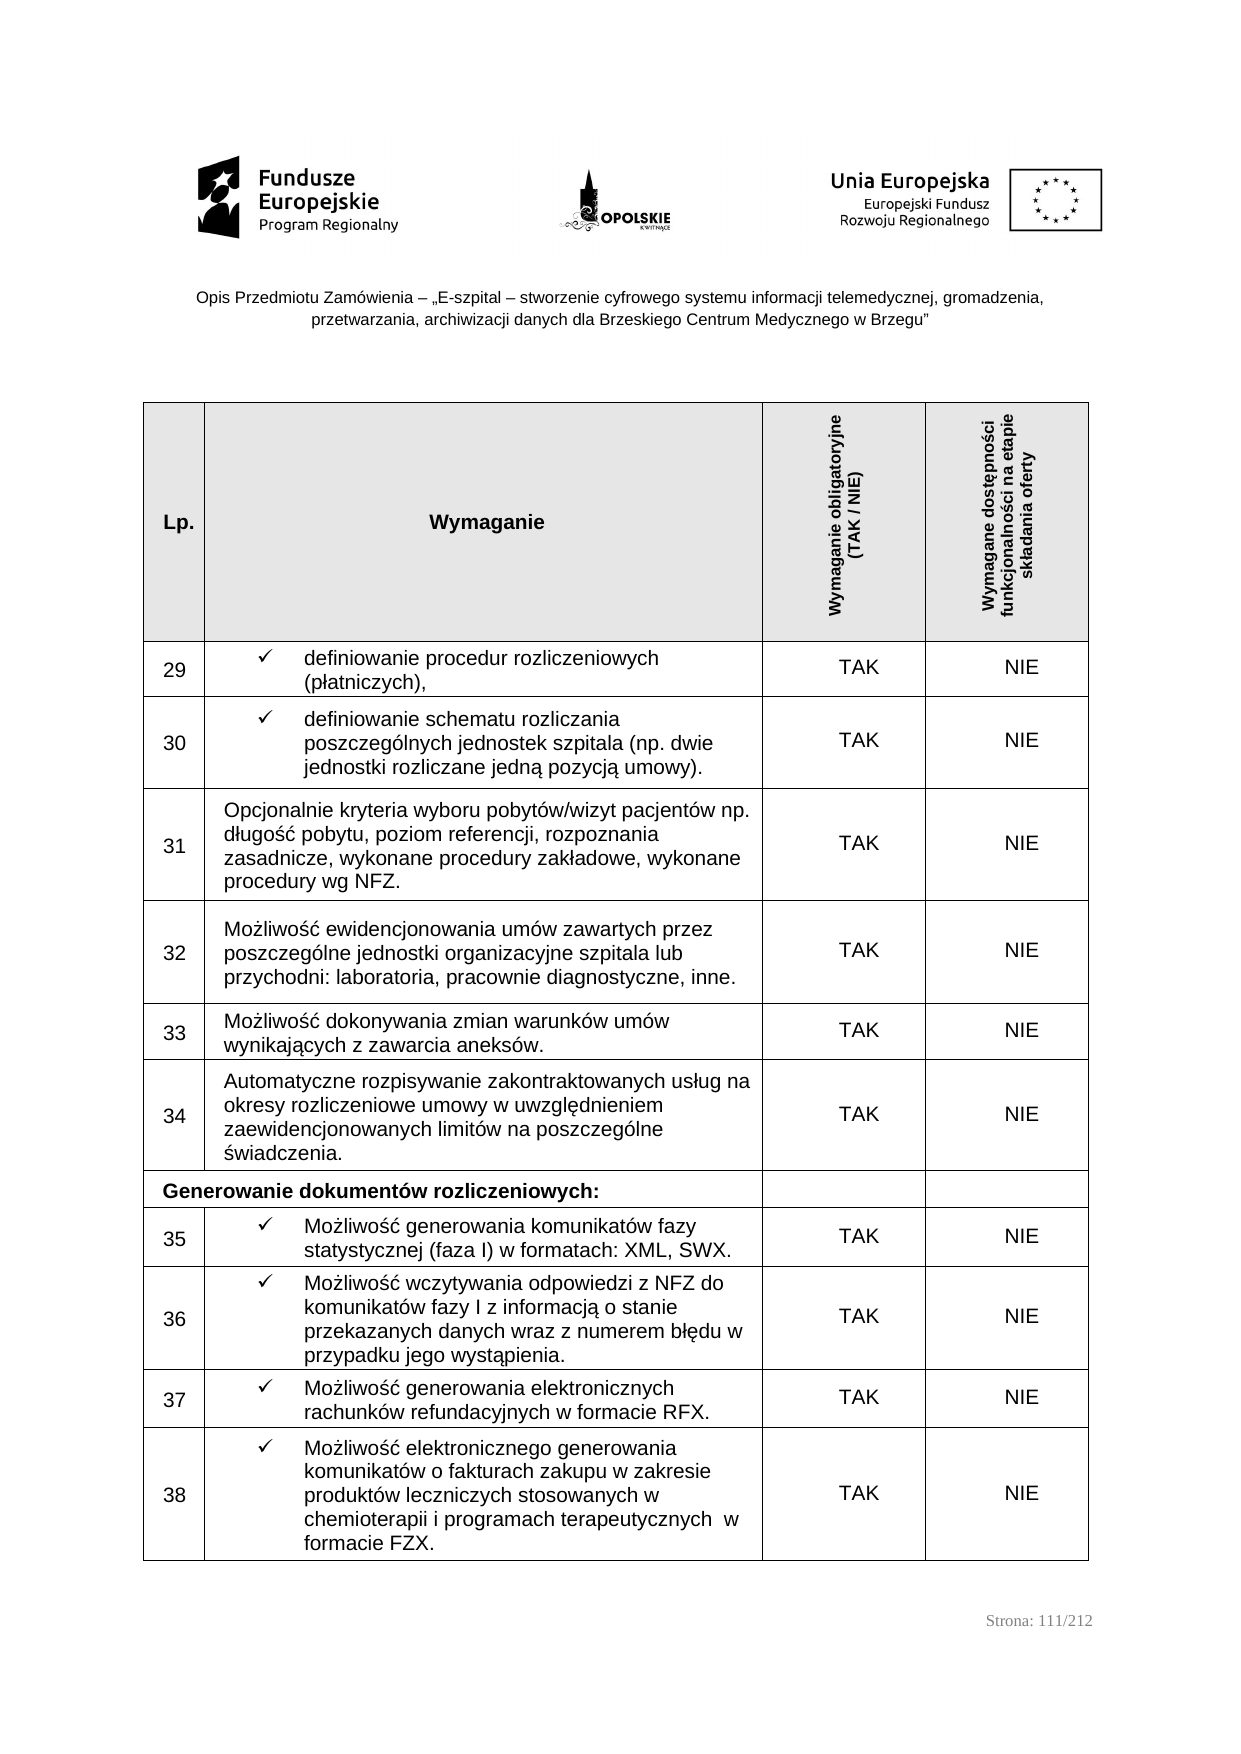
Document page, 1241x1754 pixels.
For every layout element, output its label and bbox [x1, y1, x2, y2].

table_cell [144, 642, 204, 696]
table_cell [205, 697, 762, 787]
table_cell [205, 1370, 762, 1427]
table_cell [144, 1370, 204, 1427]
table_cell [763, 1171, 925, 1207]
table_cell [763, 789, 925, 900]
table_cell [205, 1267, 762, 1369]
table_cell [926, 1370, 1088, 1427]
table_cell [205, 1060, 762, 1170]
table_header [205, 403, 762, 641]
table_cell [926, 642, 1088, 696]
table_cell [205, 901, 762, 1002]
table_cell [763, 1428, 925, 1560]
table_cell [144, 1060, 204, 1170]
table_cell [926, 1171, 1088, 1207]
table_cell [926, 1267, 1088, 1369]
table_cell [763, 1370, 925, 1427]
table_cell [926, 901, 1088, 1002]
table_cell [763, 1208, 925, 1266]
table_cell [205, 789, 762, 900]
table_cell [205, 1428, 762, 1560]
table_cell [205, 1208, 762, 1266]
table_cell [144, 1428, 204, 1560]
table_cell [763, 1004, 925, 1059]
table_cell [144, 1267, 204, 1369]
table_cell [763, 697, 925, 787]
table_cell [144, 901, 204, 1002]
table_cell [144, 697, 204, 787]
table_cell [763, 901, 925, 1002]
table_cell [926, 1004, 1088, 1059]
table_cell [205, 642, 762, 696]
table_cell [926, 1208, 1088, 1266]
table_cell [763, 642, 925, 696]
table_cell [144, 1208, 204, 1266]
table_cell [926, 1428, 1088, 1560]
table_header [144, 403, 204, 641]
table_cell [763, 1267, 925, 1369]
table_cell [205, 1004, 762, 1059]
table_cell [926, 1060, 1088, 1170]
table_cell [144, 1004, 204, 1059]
picture [177, 134, 1123, 259]
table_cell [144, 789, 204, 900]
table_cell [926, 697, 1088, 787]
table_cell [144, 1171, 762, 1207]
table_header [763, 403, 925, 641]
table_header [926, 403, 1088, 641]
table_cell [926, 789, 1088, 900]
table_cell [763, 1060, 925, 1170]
